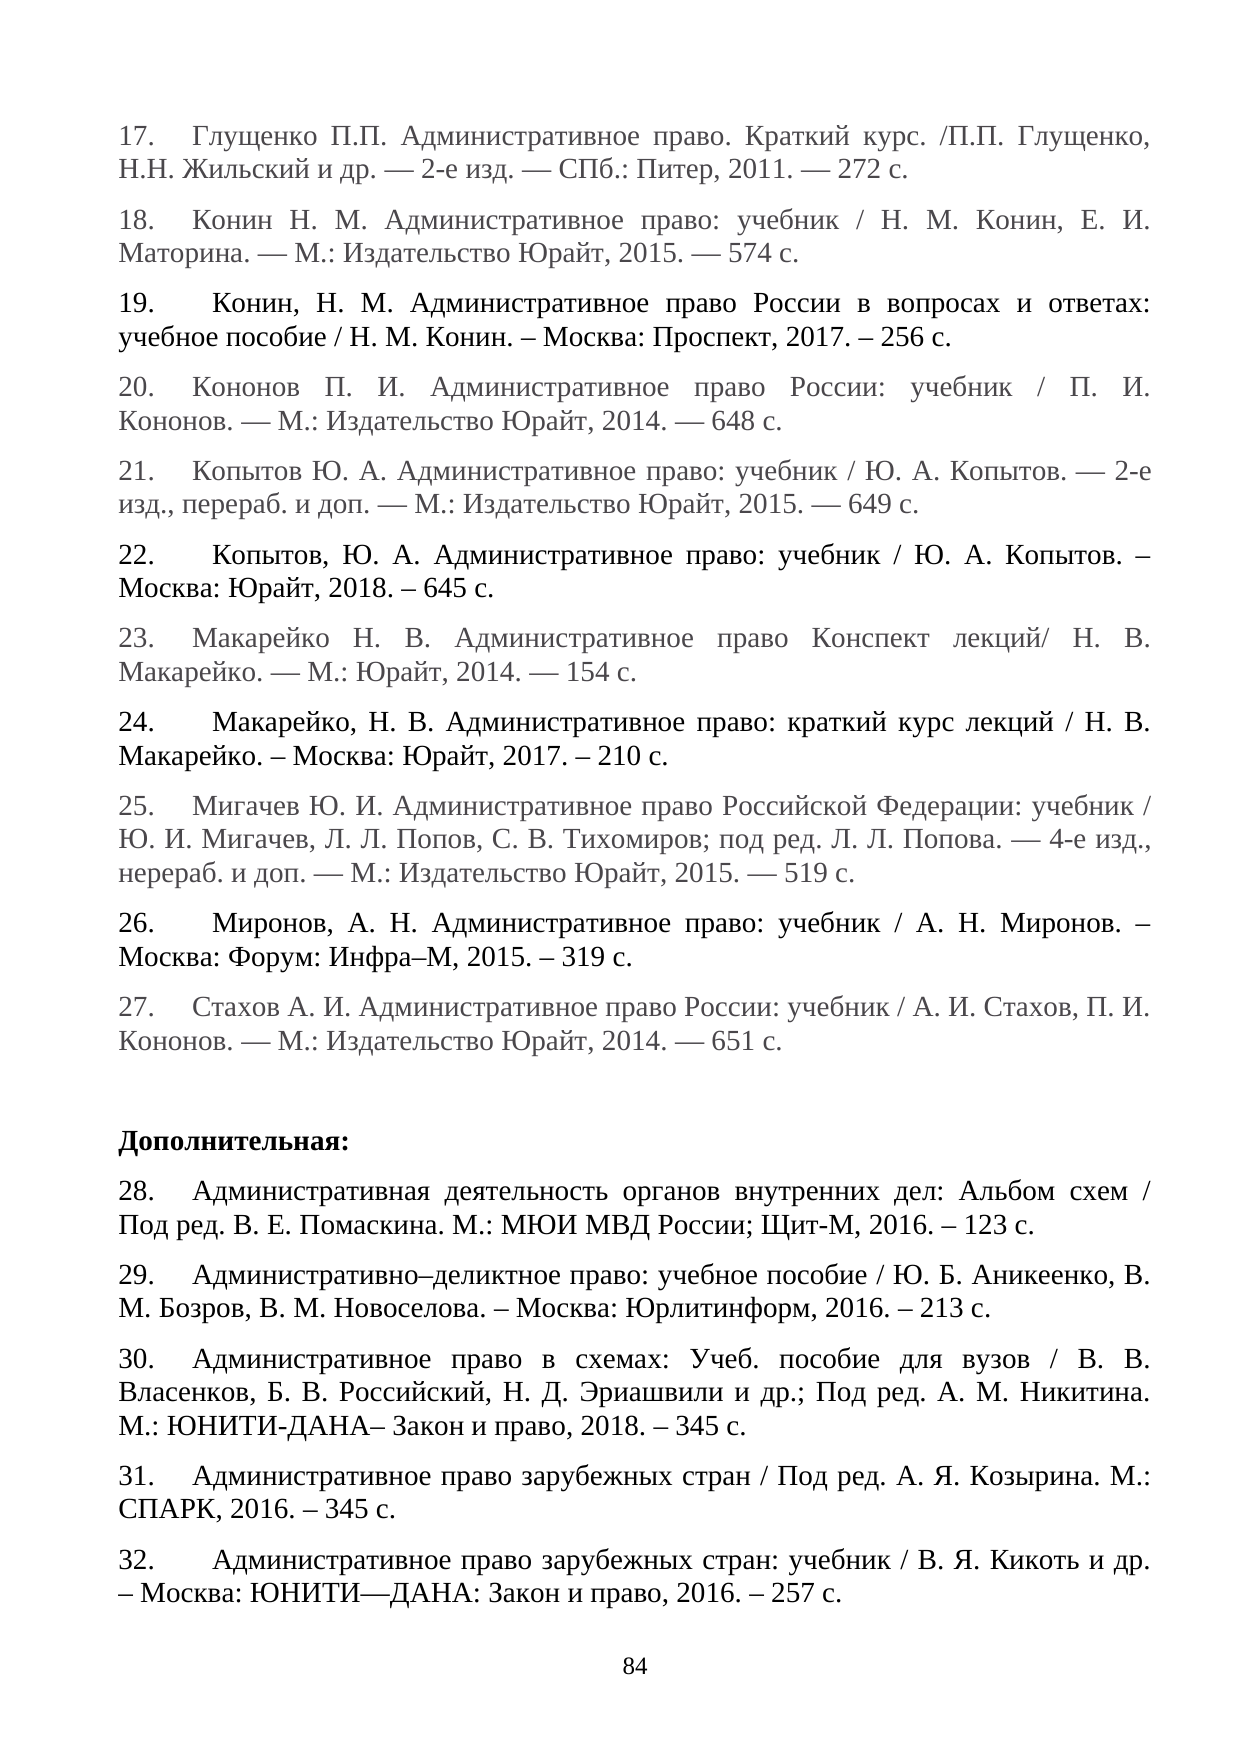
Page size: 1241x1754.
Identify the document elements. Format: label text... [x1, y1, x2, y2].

list Административное право зарубежных стран / Под ред. А. Я. Козырина. М.: СПАРК, 2016. – 345 с. [118, 1458, 1152, 1525]
list Административная деятельность органов внутренних дел: Альбом схем / Под ред. В. Е. Помаскина. М.: МЮИ МВД России; Щит-М, 2016. – 123 с. [118, 1173, 1152, 1240]
list Копытов Ю. А. Административное право: учебник / Ю. А. Копытов. — 2-е изд., перераб. и доп. — М.: Издательство Юрайт, 2015. — 649 с. [118, 453, 1152, 520]
text Дополнительная: [118, 1123, 1152, 1157]
list Конин Н. М. Административное право: учебник / Н. М. Конин, Е. И. Маторина. — М.: Издательство Юрайт, 2015. — 574 с. [118, 202, 1152, 269]
list Макарейко Н. В. Административное право Конспект лекций/ Н. В. Макарейко. — М.: Юрайт, 2014. — 154 с. [118, 621, 1152, 688]
list Глущенко П.П. Административное право. Краткий курс. /П.П. Глущенко, Н.Н. Жильский и др. — 2-е изд. — СПб.: Питер, 2011. — 272 с. [118, 118, 1152, 185]
list Административное право в схемах: Учеб. пособие для вузов / В. В. Власенков, Б. В. Российский, Н. Д. Эриашвили и др.; Под ред. А. М. Никитина. М.: ЮНИТИ-ДАНА– Закон и право, 2018. – 345 с. [118, 1341, 1152, 1441]
list Административно–деликтное право: учебное пособие / Ю. Б. Аникеенко, В. М. Бозров, В. М. Новоселова. – Москва: Юрлитинформ, 2016. – 213 с. [118, 1257, 1152, 1324]
list Стахов А. И. Административное право России: учебник / А. И. Стахов, П. И. Кононов. — М.: Издательство Юрайт, 2014. — 651 с. [118, 989, 1152, 1056]
list Мигачев Ю. И. Административное право Российской Федерации: учебник / Ю. И. Мигачев, Л. Л. Попов, С. В. Тихомиров; под ред. Л. Л. Попова. — 4-е изд., нерераб. и доп. — М.: Издательство Юрайт, 2015. — 519 с. [118, 788, 1152, 889]
list Кононов П. И. Административное право России: учебник / П. И. Кононов. — М.: Издательство Юрайт, 2014. — 648 с. [118, 369, 1152, 436]
list Копытов, Ю. А. Административное право: учебник / Ю. А. Копытов. – Москва: Юрайт, 2018. – 645 с. [118, 537, 1152, 604]
list Миронов, А. Н. Административное право: учебник / А. Н. Миронов. – Москва: Форум: Инфра–М, 2015. – 319 с. [118, 905, 1152, 972]
list Административное право зарубежных стран: учебник / В. Я. Кикоть и др. – Москва: ЮНИТИ―ДАНА: Закон и право, 2016. – 257 с. [118, 1542, 1152, 1609]
list Конин, Н. М. Административное право России в вопросах и ответах: учебное пособие / Н. М. Конин. – Москва: Проспект, 2017. – 256 с. [118, 286, 1152, 353]
list Макарейко, Н. В. Административное право: краткий курс лекций / Н. В. Макарейко. – Москва: Юрайт, 2017. – 210 с. [118, 704, 1152, 771]
